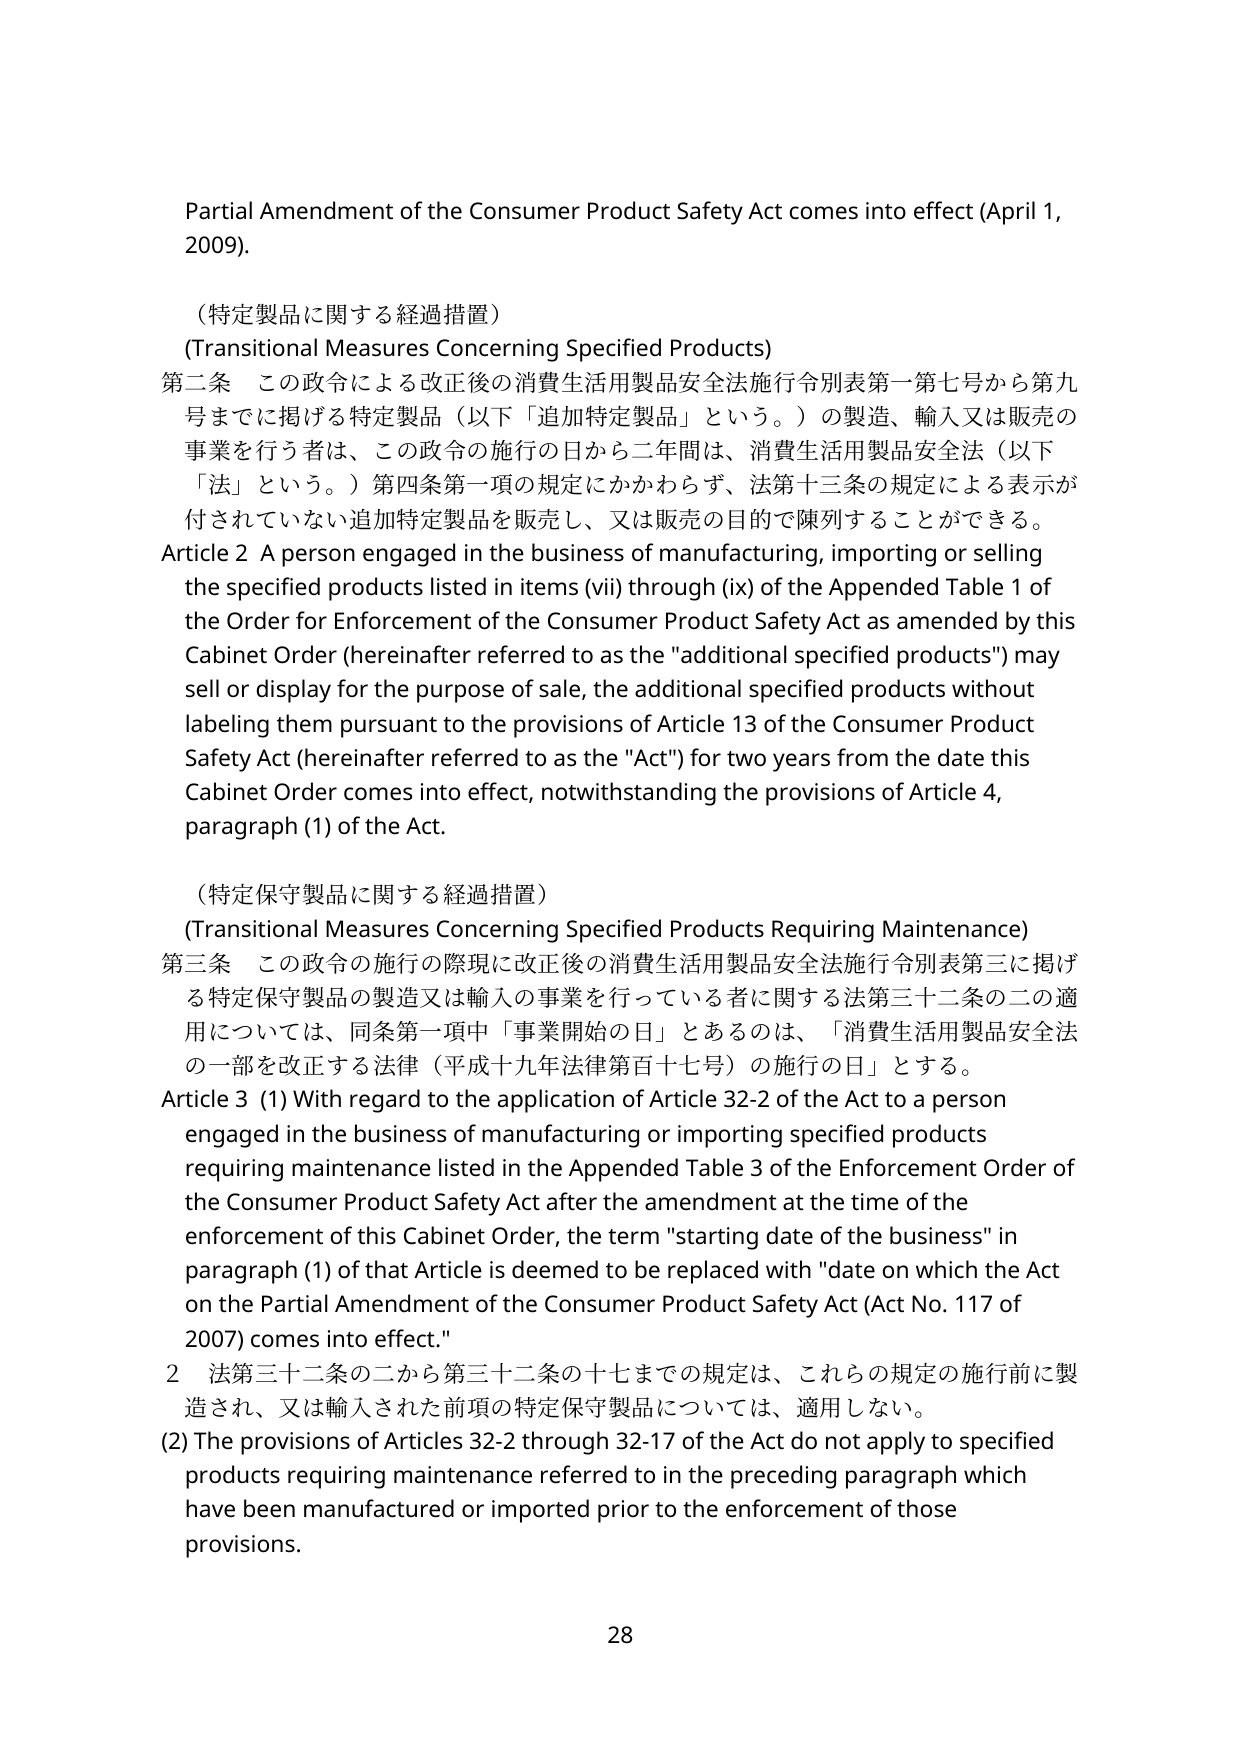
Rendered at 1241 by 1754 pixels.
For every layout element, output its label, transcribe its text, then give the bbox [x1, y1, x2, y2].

text (Transitional Measures Concerning Specified Products Requiring Maintenance) [184, 911, 1079, 945]
text 第二条 この政令による改正後の消費生活用製品安全法施行令別表第一第七号から第九号までに掲げる特定製品（以下「追加特定製品」という。）の製造、輸入又は販売の事業を行う者は、この政令の施行の日から二年間は、消費生活用製品安全法（以下「法」という。）第四条第一項の規定にかかわらず、法第十三条の規定による表示が付されていない追加特定製品を販売し、又は販売の目的で陳列することができる。 [161, 364, 1079, 535]
text ２ 法第三十二条の二から第三十二条の十七までの規定は、これらの規定の施行前に製造され、又は輸入された前項の特定保守製品については、適用しない。 [161, 1355, 1079, 1424]
text (Transitional Measures Concerning Specified Products) [184, 330, 1079, 364]
text （特定保守製品に関する経過措置） [184, 877, 1079, 911]
text Article 3 (1) With regard to the application of Article 32-2 of the Act to a person engaged in the business of manufacturing or importing specified products requiring maintenance listed in the Appended Table 3 of the Enforcement Order of the Consumer Product Safety Act after the amendment at the time of the enforcement of this Cabinet Order, the term "starting date of the business" in paragraph (1) of that Article is deemed to be replaced with "date on which the Act on the Partial Amendment of the Consumer Product Safety Act (Act No. 117 of 2007) comes into effect." [161, 1082, 1079, 1355]
text 第三条 この政令の施行の際現に改正後の消費生活用製品安全法施行令別表第三に掲げる特定保守製品の製造又は輸入の事業を行っている者に関する法第三十二条の二の適用については、同条第一項中「事業開始の日」とあるのは、「消費生活用製品安全法の一部を改正する法律（平成十九年法律第百十七号）の施行の日」とする。 [161, 945, 1079, 1082]
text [161, 194, 1079, 262]
text Article 2 A person engaged in the business of manufacturing, importing or selling the specified products listed in items (vii) through (ix) of the Appended Table 1 of the Order for Enforcement of the Consumer Product Safety Act as amended by this Cabinet Order (hereinafter referred to as the "additional specified products") may sell or display for the purpose of sale, the additional specified products without labeling them pursuant to the provisions of Article 13 of the Consumer Product Safety Act (hereinafter referred to as the "Act") for two years from the date this Cabinet Order comes into effect, notwithstanding the provisions of Article 4, paragraph (1) of the Act. [161, 535, 1079, 843]
text （特定製品に関する経過措置） [184, 296, 1079, 330]
text (2) The provisions of Articles 32-2 through 32-17 of the Act do not apply to specified products requiring maintenance referred to in the preceding paragraph which have been manufactured or imported prior to the enforcement of those provisions. [161, 1424, 1079, 1560]
